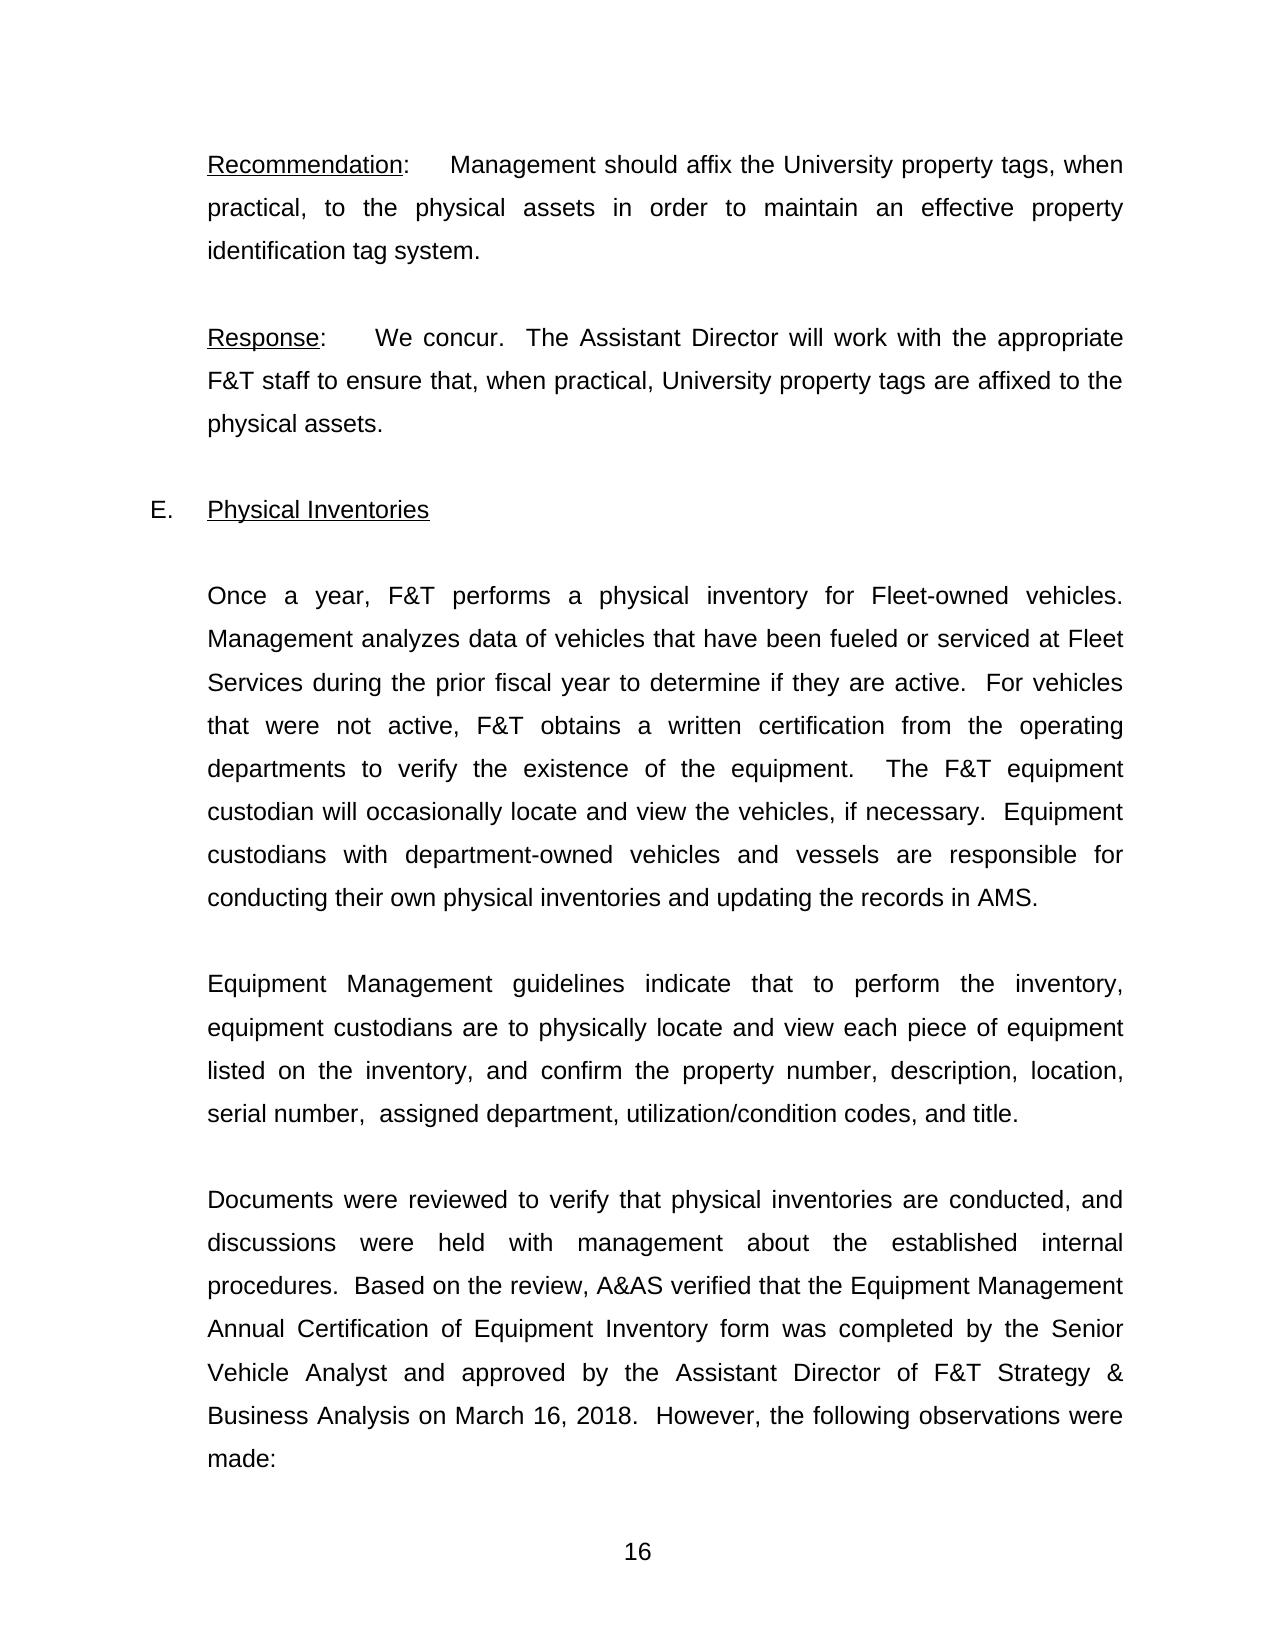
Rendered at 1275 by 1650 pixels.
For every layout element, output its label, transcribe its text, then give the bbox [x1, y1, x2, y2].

text Equipment Management guidelines indicate that to perform the inventory, equipment custodians are to physically locate and view each piece of equipment listed on the inventory, and confirm the property number, description, location, serial number, assigned department, utilization/condition codes, and title. [207, 969, 1125, 1127]
text Recommendation: Management should affix the University property tags, when practical, to the physical assets in order to maintain an effective property identification tag system. [207, 150, 1125, 265]
subtitle Physical Inventories [150, 495, 1125, 524]
text Response: We concur. The Assistant Director will work with the appropriate F&T staff to ensure that, when practical, University property tags are affixed to the physical assets. [207, 322, 1125, 437]
text Documents were reviewed to verify that physical inventories are conducted, and discussions were held with management about the established internal procedures. Based on the review, A&AS verified that the Equipment Management Annual Certification of Equipment Inventory form was completed by the Senior Vehicle Analyst and approved by the Assistant Director of F&T Strategy & Business Analysis on March 16, 2018. However, the following observations were made: [207, 1185, 1125, 1472]
text Once a year, F&T performs a physical inventory for Fleet-owned vehicles. Management analyzes data of vehicles that have been fueled or serviced at Fleet Services during the prior fiscal year to determine if they are active. For vehicles that were not active, F&T obtains a written certification from the operating departments to verify the existence of the equipment. The F&T equipment custodian will occasionally locate and view the vehicles, if necessary. Equipment custodians with department-owned vehicles and vessels are responsible for conducting their own physical inventories and updating the records in AMS. [207, 581, 1125, 912]
